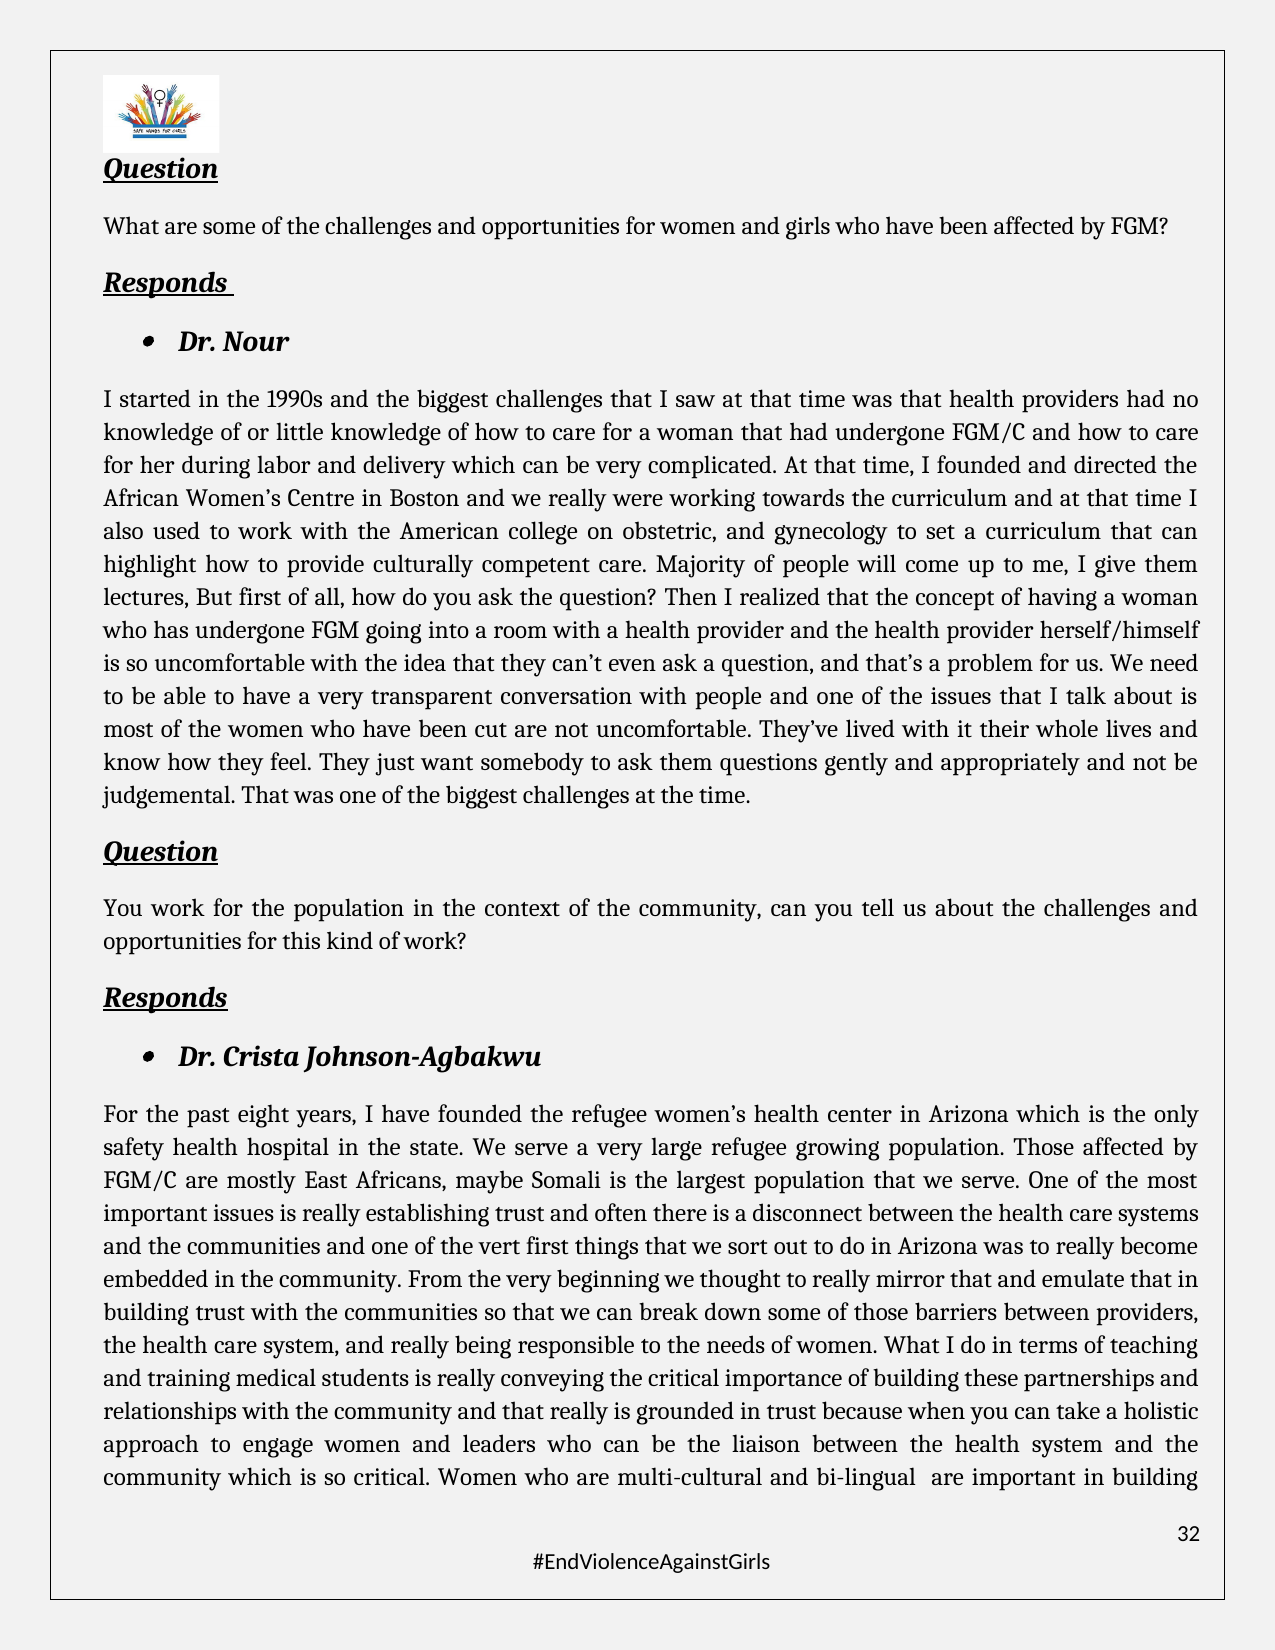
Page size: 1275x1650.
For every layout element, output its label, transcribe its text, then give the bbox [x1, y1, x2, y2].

picture [103, 75, 220, 153]
list Dr. Crista Johnson-Agbakwu [141, 1040, 1200, 1074]
list Dr. Nour [141, 325, 1200, 359]
text Responds [103, 266, 1200, 299]
text Responds [103, 981, 1200, 1014]
text What are some of the challenges and opportunities for women and girls who have been affected by FGM? [103, 212, 1200, 241]
text I started in the 1990s and the biggest challenges that I saw at that time was that health providers had no knowledge of or little knowledge of how to care for a woman that had undergone FGM/C and how to care for her during labor and delivery which can be very complicated. At that time, I founded and directed the African Women’s Centre in Boston and we really were working towards the curriculum and at that time I also used to work with the American college on obstetric, and gynecology to set a curriculum that can highlight how to provide culturally competent care. Majority of people will come up to me, I give them lectures, But first of all, how do you ask the question? Then I realized that the concept of having a woman who has undergone FGM going into a room with a health provider and the health provider herself/himself is so uncomfortable with the idea that they can’t even ask a question, and that’s a problem for us. We need to be able to have a very transparent conversation with people and one of the issues that I talk about is most of the women who have been cut are not uncomfortable. They’ve lived with it their whole lives and know how they feel. They just want somebody to ask them questions gently and appropriately and not be judgemental. That was one of the biggest challenges at the time. [103, 384, 1200, 809]
text Question [103, 835, 1200, 868]
text Question [103, 153, 1200, 186]
text You work for the population in the context of the community, can you tell us about the challenges and opportunities for this kind of work? [103, 894, 1200, 956]
